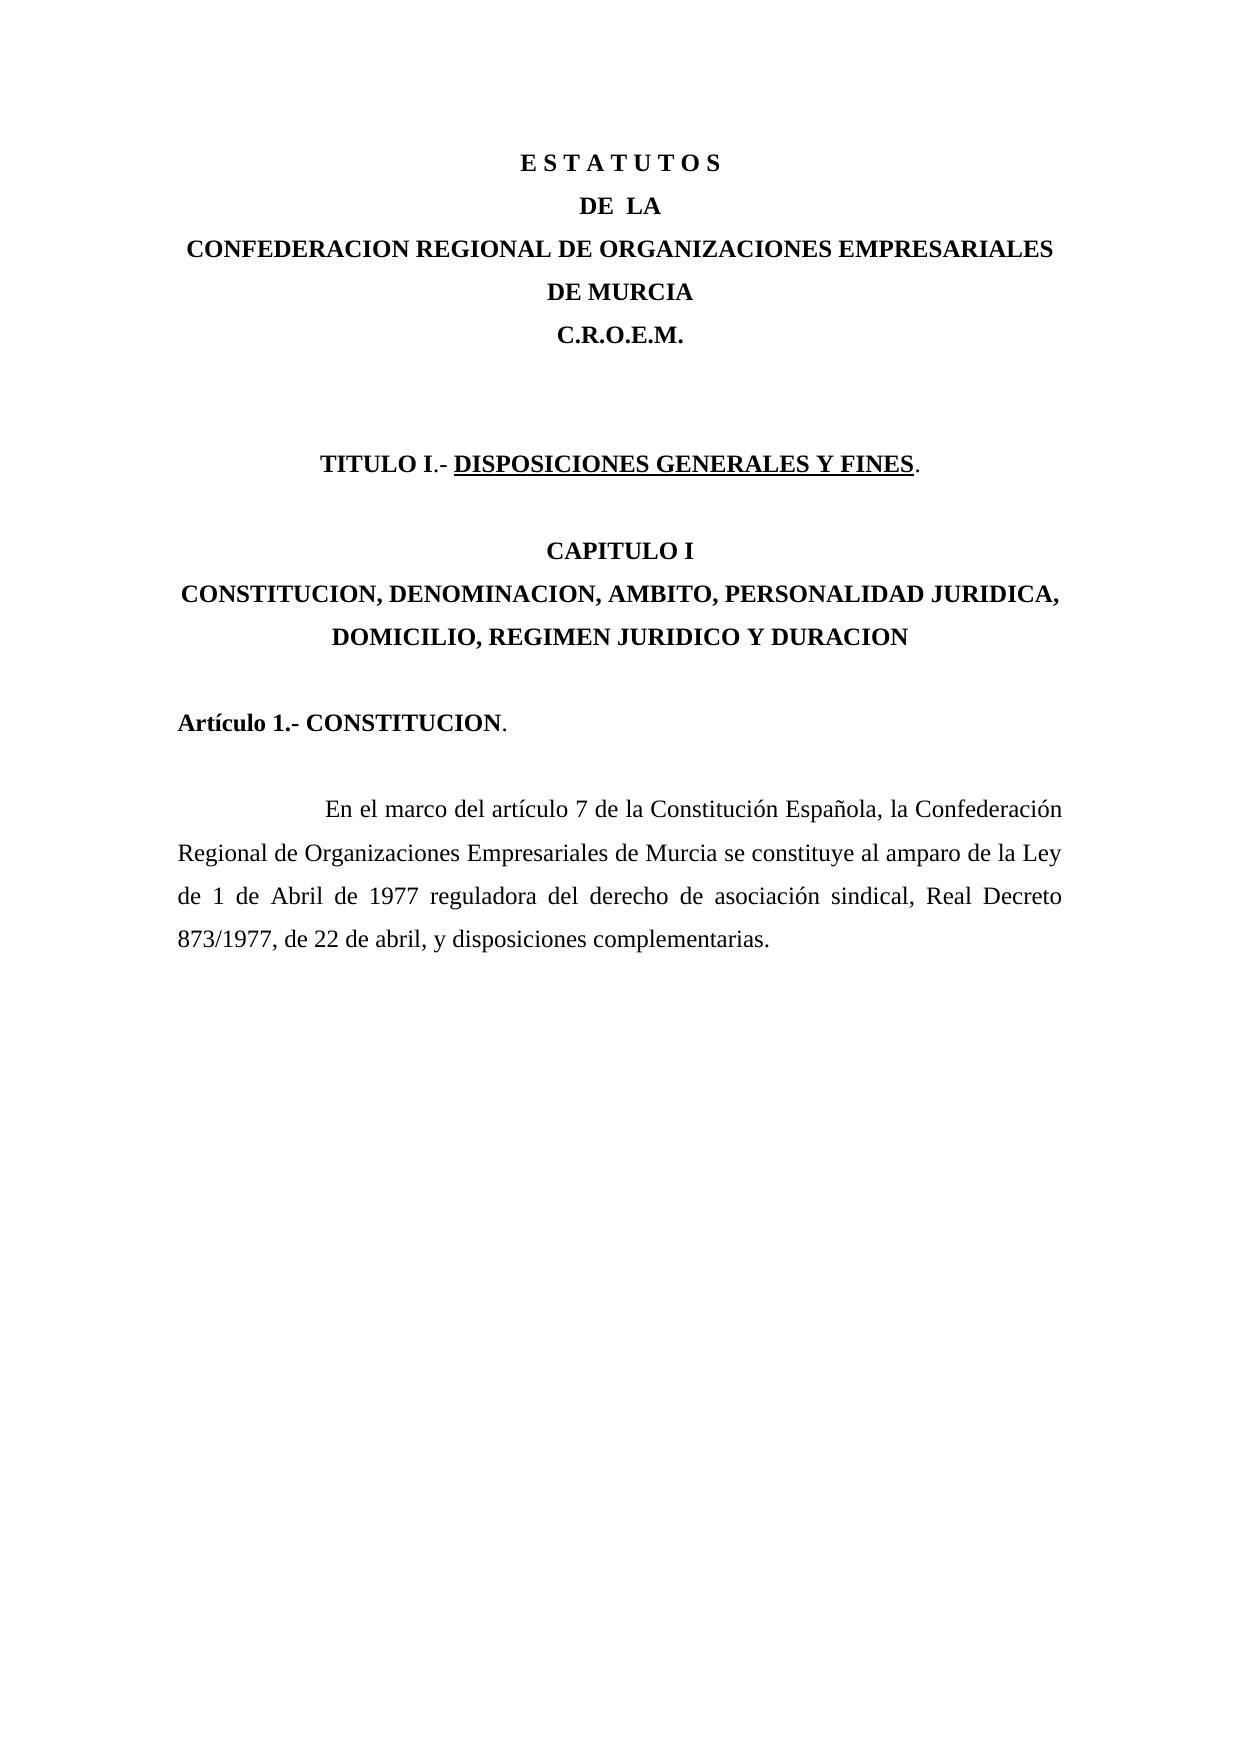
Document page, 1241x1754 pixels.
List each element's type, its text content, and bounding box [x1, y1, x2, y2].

text CAPITULO I [177, 536, 1063, 564]
text DE LA [177, 191, 1063, 219]
text TITULO I.- DISPOSICIONES GENERALES Y FINES. [177, 449, 1063, 478]
text CONFEDERACION REGIONAL DE ORGANIZACIONES EMPRESARIALES DE MURCIA [177, 234, 1063, 306]
text C.R.O.E.M. [177, 320, 1063, 349]
text E S T A T U T O S [177, 148, 1063, 176]
text CONSTITUCION, DENOMINACION, AMBITO, PERSONALIDAD JURIDICA, DOMICILIO, REGIMEN JURIDICO Y DURACION [177, 579, 1063, 651]
text Artículo 1.- CONSTITUCION. [177, 708, 1063, 737]
text En el marco del artículo 7 de , de Organizaciones Empresariales de Murcia se constituye al amparo de de 1 de Abril de 1977 reguladora del derecho de asociación sindical, Real Decreto 873/1977, de 22 de abril, y disposiciones complementarias. [177, 794, 1063, 953]
